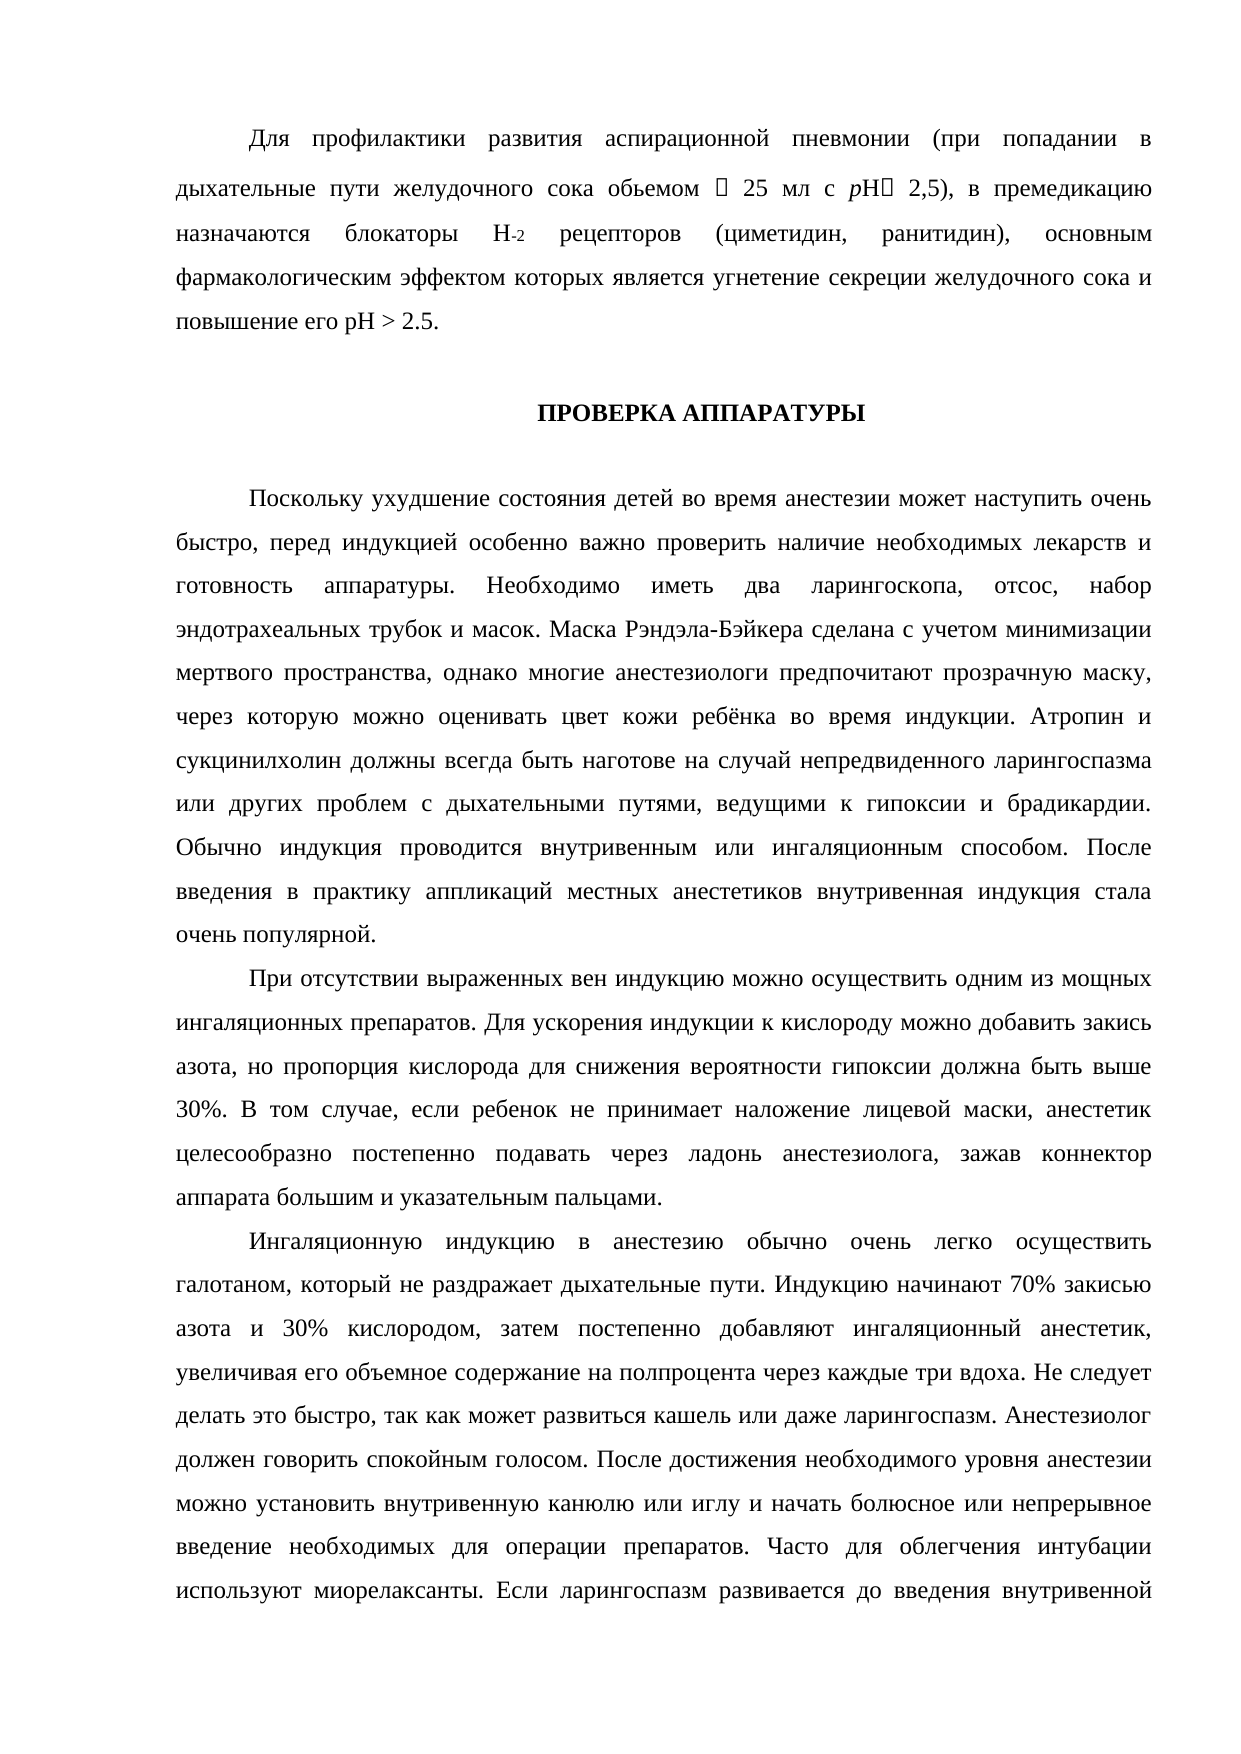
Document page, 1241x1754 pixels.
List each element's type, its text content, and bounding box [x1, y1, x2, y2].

text Поскольку ухудшение состояния детей во время анестезии может наступить очень быстро, перед индукцией особенно важно проверить наличие необходимых лекарств и готовность аппаратуры. Необходимо иметь два ларингоскопа, отсос, набор эндотрахеальных трубок и масок. Маска Рэндэла-Бэйкера сделана с учетом минимизации мертвого пространства, однако многие анестезиологи предпочитают прозрачную маску, через которую можно оценивать цвет кожи ребёнка во время индукции. Атропин и сукцинилхолин должны всегда быть наготове на случай непредвиденного ларингоспазма или других проблем с дыхательными путями, ведущими к гипоксии и брадикардии. Обычно индукция проводится внутривенным или ингаляционным способом. После введения в практику аппликаций местных анестетиков внутривенная индукция стала очень популярной. [176, 483, 1153, 948]
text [176, 1226, 1153, 1604]
text При отсутствии выраженных вен индукцию можно осуществить одним из мощных ингаляционных препаратов. Для ускорения индукции к кислороду можно добавить закись азота, но пропорция кислорода для снижения вероятности гипоксии должна быть выше 30%. В том случае, если ребенок не принимает наложение лицевой маски, анестетик целесообразно постепенно подавать через ладонь анестезиолога, зажав коннектор аппарата большим и указательным пальцами. [176, 963, 1153, 1211]
subtitle ПРОВЕРКА АППАРАТУРЫ [251, 398, 1152, 427]
text Для профилактики развития аспирационной пневмонии (при попадании в дыхательные пути желудочного сока обьемом  25 мл с рН 2,5), в премедикацию назначаются блокаторы Н-2 рецепторов (циметидин, ранитидин), основным фармакологическим эффектом которых является угнетение секреции желудочного сока и повышение его рН > 2.5. [176, 123, 1153, 334]
